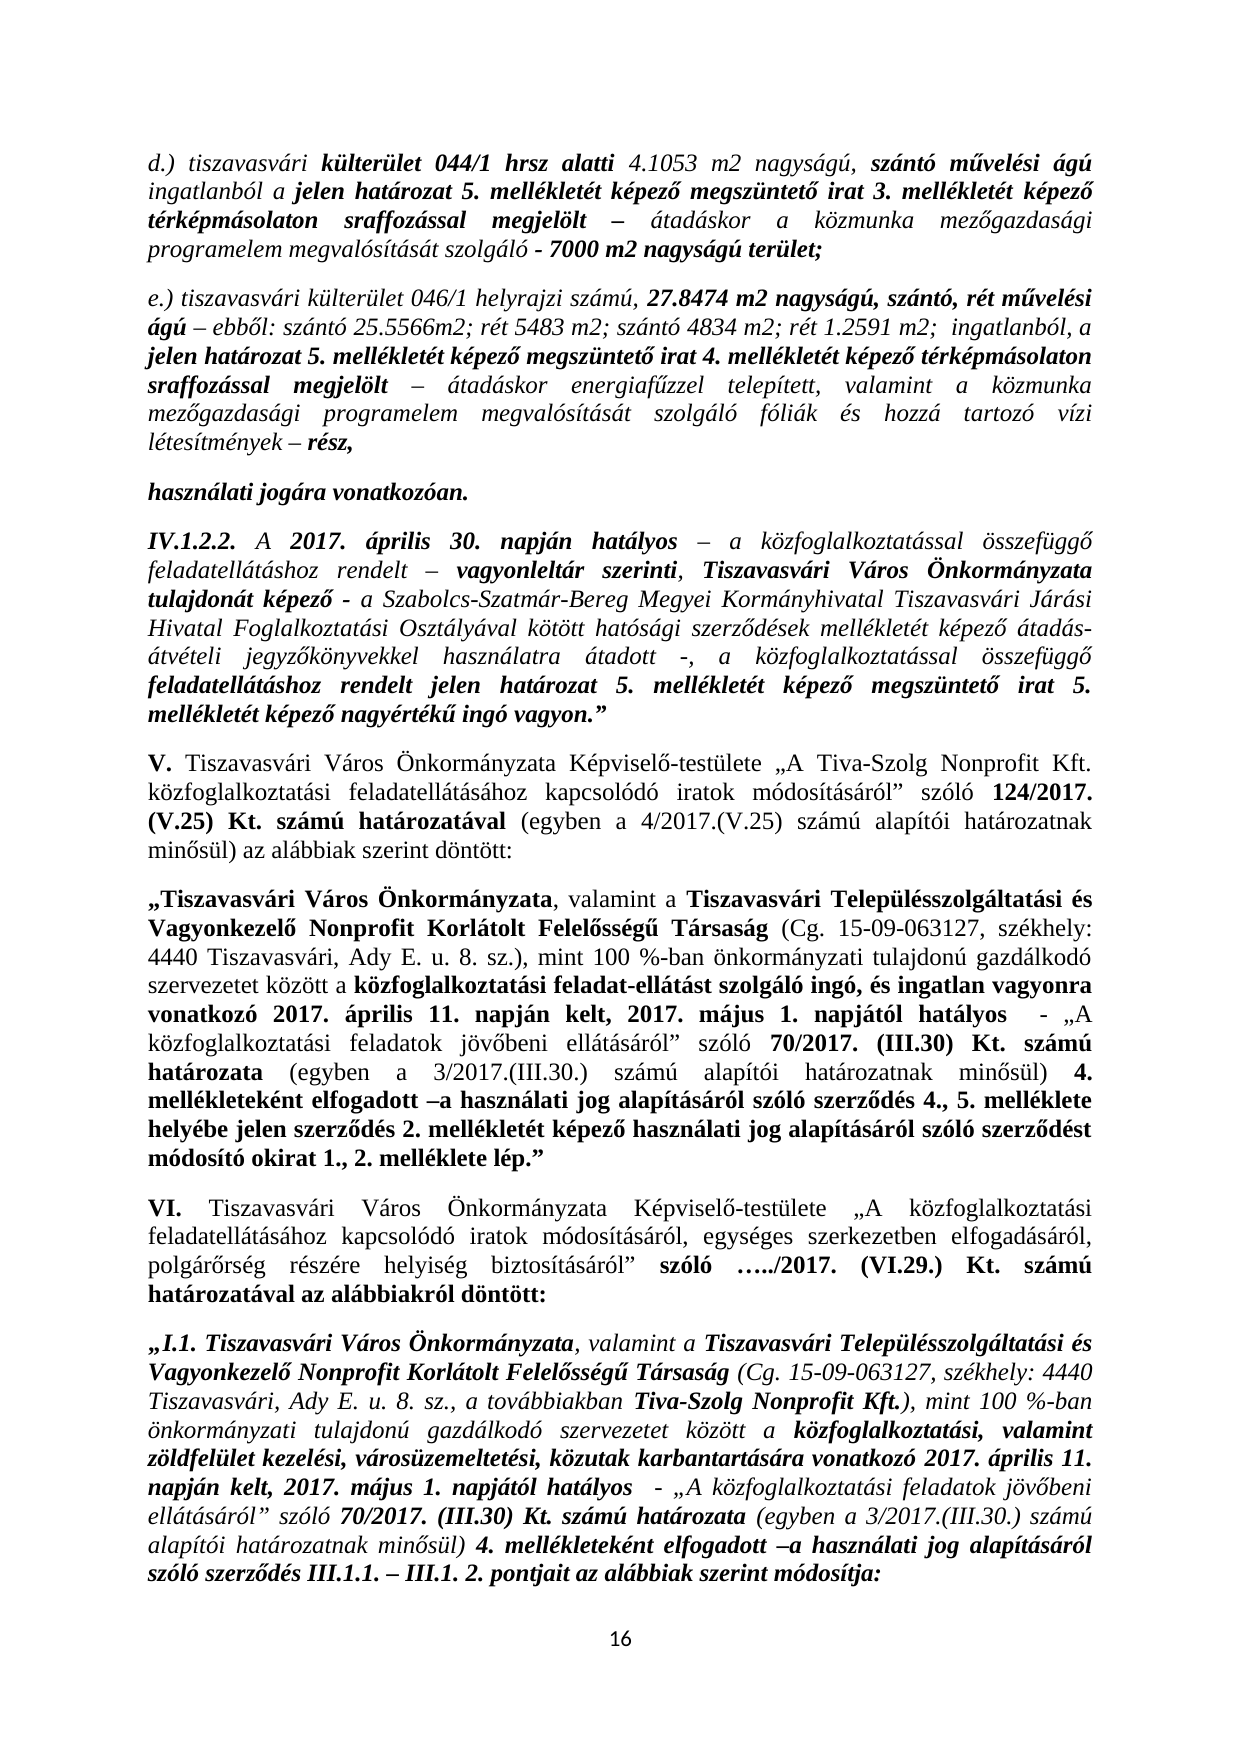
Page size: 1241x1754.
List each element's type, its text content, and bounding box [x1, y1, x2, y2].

text d.) tiszavasvári külterület 044/1 hrsz alatti 4.1053 m2 nagyságú, szántó művelési ágú ingatlanból a jelen határozat 5. mellékletét képező megszüntető irat 3. mellékletét képező térképmásolaton sraffozással megjelölt – átadáskor a közmunka mezőgazdasági programelem megvalósítását szolgáló - 7000 m2 nagyságú terület; [148, 148, 1093, 263]
text V. Tiszavasvári Város Önkormányzata Képviselő-testülete „A Tiva-Szolg Nonprofit Kft. közfoglalkoztatási feladatellátásához kapcsolódó iratok módosításáról” szóló 124/2017. (V.25) Kt. számú határozatával (egyben a 4/2017.(V.25) számú alapítói határozatnak minősül) az alábbiak szerint döntött: [148, 748, 1093, 863]
text VI. Tiszavasvári Város Önkormányzata Képviselő-testülete „A közfoglalkoztatási feladatellátásához kapcsolódó iratok módosításáról, egységes szerkezetben elfogadásáról, polgárőrség részére helyiség biztosításáról” szóló …../2017. (VI.29.) Kt. számú határozatával az alábbiakról döntött: [148, 1193, 1093, 1308]
text IV.1.2.2. A 2017. április 30. napján hatályos – a közfoglalkoztatással összefüggő feladatellátáshoz rendelt – vagyonleltár szerinti, Tiszavasvári Város Önkormányzata tulajdonát képező - a Szabolcs-Szatmár-Bereg Megyei Kormányhivatal Tiszavasvári Járási Hivatal Foglalkoztatási Osztályával kötött hatósági szerződések mellékletét képező átadás-átvételi jegyzőkönyvekkel használatra átadott -, a közfoglalkoztatással összefüggő feladatellátáshoz rendelt jelen határozat 5. mellékletét képező megszüntető irat 5. mellékletét képező nagyértékű ingó vagyon.” [148, 526, 1093, 728]
list használati jogára vonatkozóan. [148, 477, 1093, 506]
text „Tiszavasvári Város Önkormányzata, valamint a Tiszavasvári Településszolgáltatási és Vagyonkezelő Nonprofit Korlátolt Felelősségű Társaság (Cg. 15-09-063127, székhely: 4440 Tiszavasvári, Ady E. u. 8. sz.), mint 100 %-ban önkormányzati tulajdonú gazdálkodó szervezetet között a közfoglalkoztatási feladat-ellátást szolgáló ingó, és ingatlan vagyonra vonatkozó 2017. április 11. napján kelt, 2017. május 1. napjától hatályos - „A közfoglalkoztatási feladatok jövőbeni ellátásáról” szóló 70/2017. (III.30) Kt. számú határozata (egyben a 3/2017.(III.30.) számú alapítói határozatnak minősül) 4. mellékleteként elfogadott –a használati jog alapításáról szóló szerződés 4., 5. melléklete helyébe jelen szerződés 2. mellékletét képező használati jog alapításáról szóló szerződést módosító okirat 1., 2. melléklete lép.” [148, 884, 1093, 1172]
text e.) tiszavasvári külterület 046/1 helyrajzi számú, 27.8474 m2 nagyságú, szántó, rét művelési ágú – ebből: szántó 25.5566m2; rét 5483 m2; szántó 4834 m2; rét 1.2591 m2; ingatlanból, a jelen határozat 5. mellékletét képező megszüntető irat 4. mellékletét képező térképmásolaton sraffozással megjelölt – átadáskor energiafűzzel telepített, valamint a közmunka mezőgazdasági programelem megvalósítását szolgáló fóliák és hozzá tartozó vízi létesítmények – rész, [148, 283, 1093, 456]
text „I.1. Tiszavasvári Város Önkormányzata, valamint a Tiszavasvári Településszolgáltatási és Vagyonkezelő Nonprofit Korlátolt Felelősségű Társaság (Cg. 15-09-063127, székhely: 4440 Tiszavasvári, Ady E. u. 8. sz., a továbbiakban Tiva-Szolg Nonprofit Kft.), mint 100 %-ban önkormányzati tulajdonú gazdálkodó szervezetet között a közfoglalkoztatási, valamint zöldfelület kezelési, városüzemeltetési, közutak karbantartására vonatkozó 2017. április 11. napján kelt, 2017. május 1. napjától hatályos - „A közfoglalkoztatási feladatok jövőbeni ellátásáról” szóló 70/2017. (III.30) Kt. számú határozata (egyben a 3/2017.(III.30.) számú alapítói határozatnak minősül) 4. mellékleteként elfogadott –a használati jog alapításáról szóló szerződés III.1.1. – III.1. 2. pontjait az alábbiak szerint módosítja: [148, 1328, 1093, 1587]
